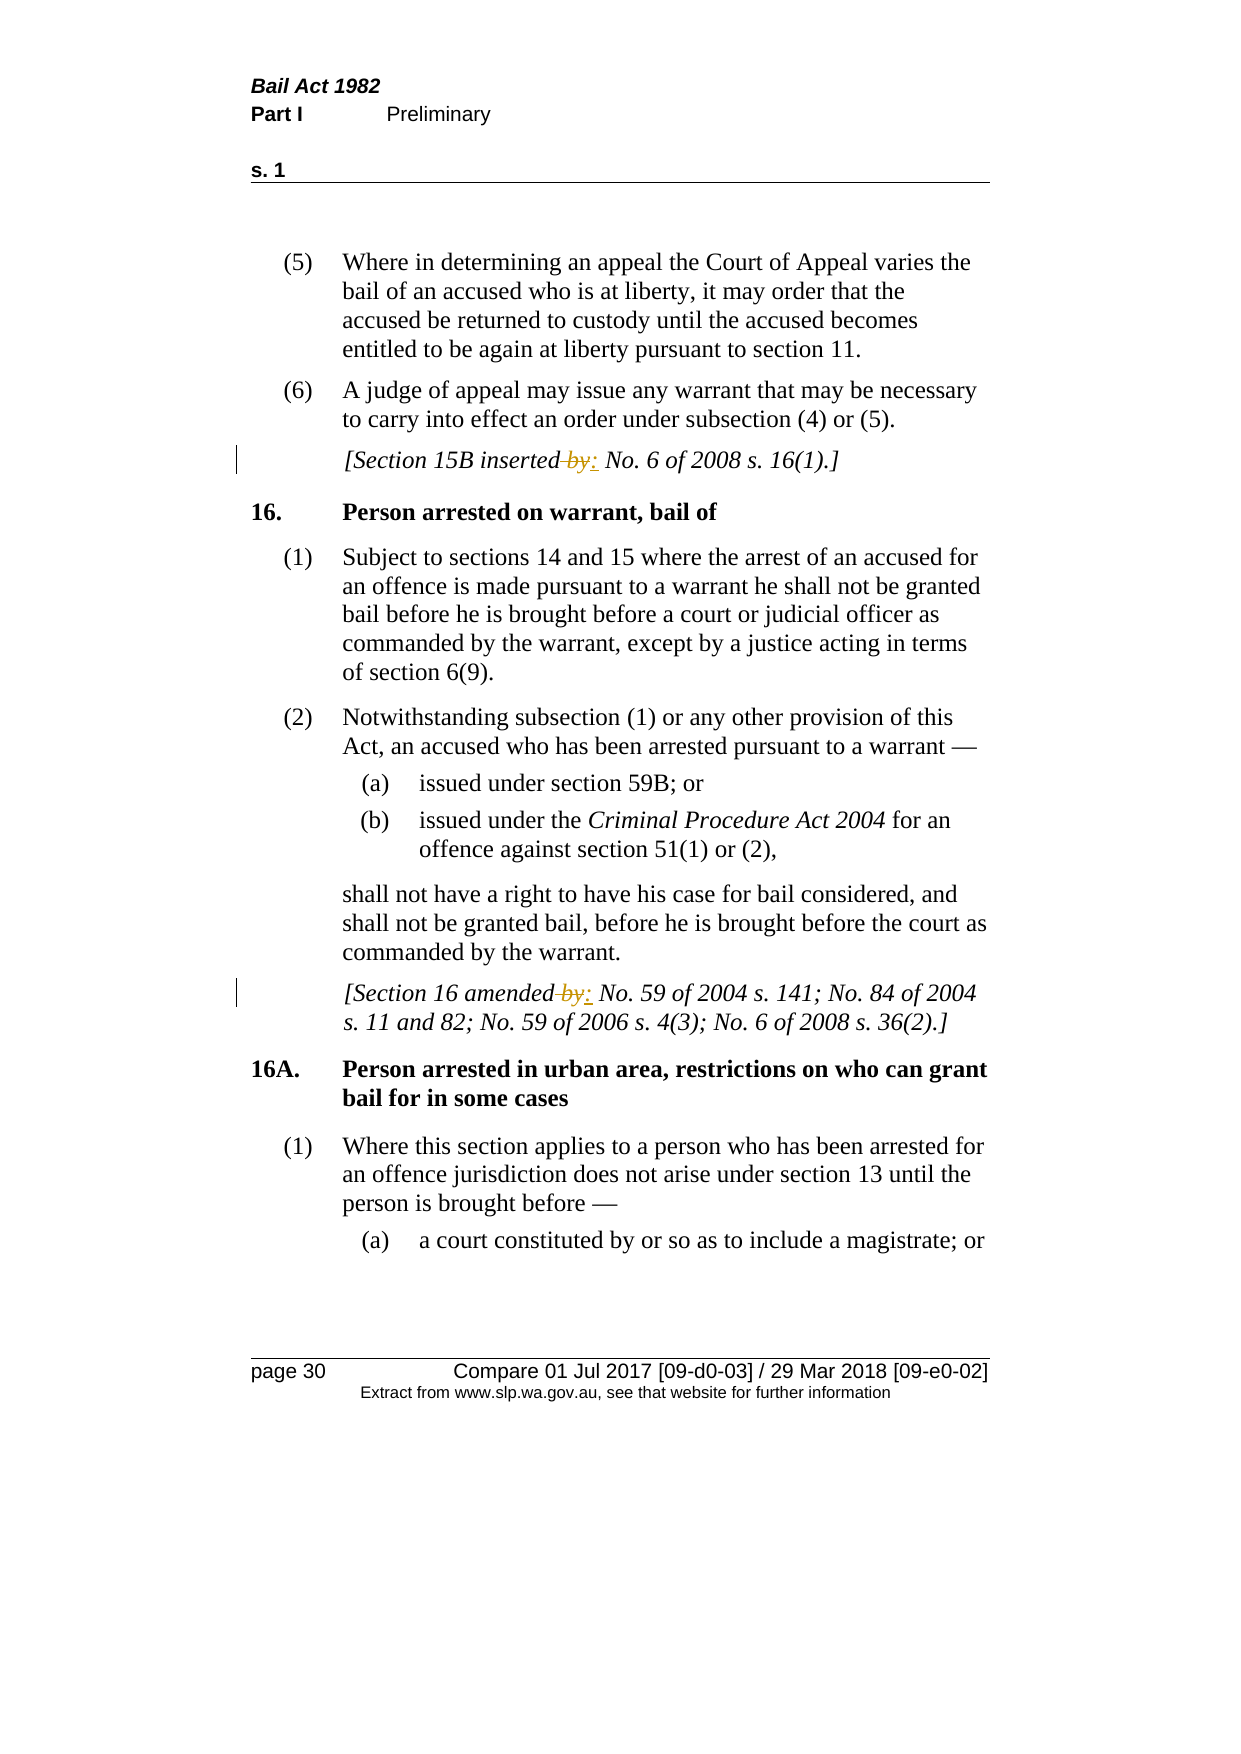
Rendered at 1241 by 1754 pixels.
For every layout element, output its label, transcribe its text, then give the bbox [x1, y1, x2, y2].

text (5) Where in determining an appeal the Court of Appeal varies the bail of an accused who is at liberty, it may order that the accused be returned to custody until the accused becomes entitled to be again at liberty pursuant to section 11. [251, 247, 990, 362]
subtitle 16. Person arrested on warrant, bail of [251, 497, 990, 525]
text shall not have a right to have his case for bail considered, and shall not be granted bail, before he is brought before the court as commanded by the warrant. [251, 879, 990, 966]
subtitle 16A. Person arrested in urban area, restrictions on who can grant bail for in some cases [251, 1054, 990, 1112]
text (a) issued under section 59B; or [251, 768, 990, 797]
text (b) issued under the Criminal Procedure Act 2004 for an offence against section 51(1) or (2), [251, 805, 990, 863]
text [Section 16 amended No. 59 of 2004 s. 141; No. 84 of 2004 s. 11 and 82; No. 59 of 2006 s. 4(3); No. 6 of 2008 s. 36(2).] [251, 978, 990, 1036]
text [Section 15B inserted No. 6 of 2008 s. 16(1).] [251, 445, 990, 474]
text (1) Subject to sections 14 and 15 where the arrest of an accused for an offence is made pursuant to a warrant he shall not be granted bail before he is brought before a court or judicial officer as commanded by the warrant, except by a justice acting in terms of section 6(9). [251, 542, 990, 686]
text (1) Where this section applies to a person who has been arrested for an offence jurisdiction does not arise under section 13 until the person is brought before — [251, 1131, 990, 1217]
text (2) Notwithstanding subsection (1) or any other provision of this Act, an accused who has been arrested pursuant to a warrant — [251, 702, 990, 760]
text (6) A judge of appeal may issue any warrant that may be necessary to carry into effect an order under subsection (4) or (5). [251, 375, 990, 432]
text (a) a court constituted by or so as to include a magistrate; or [251, 1225, 990, 1254]
